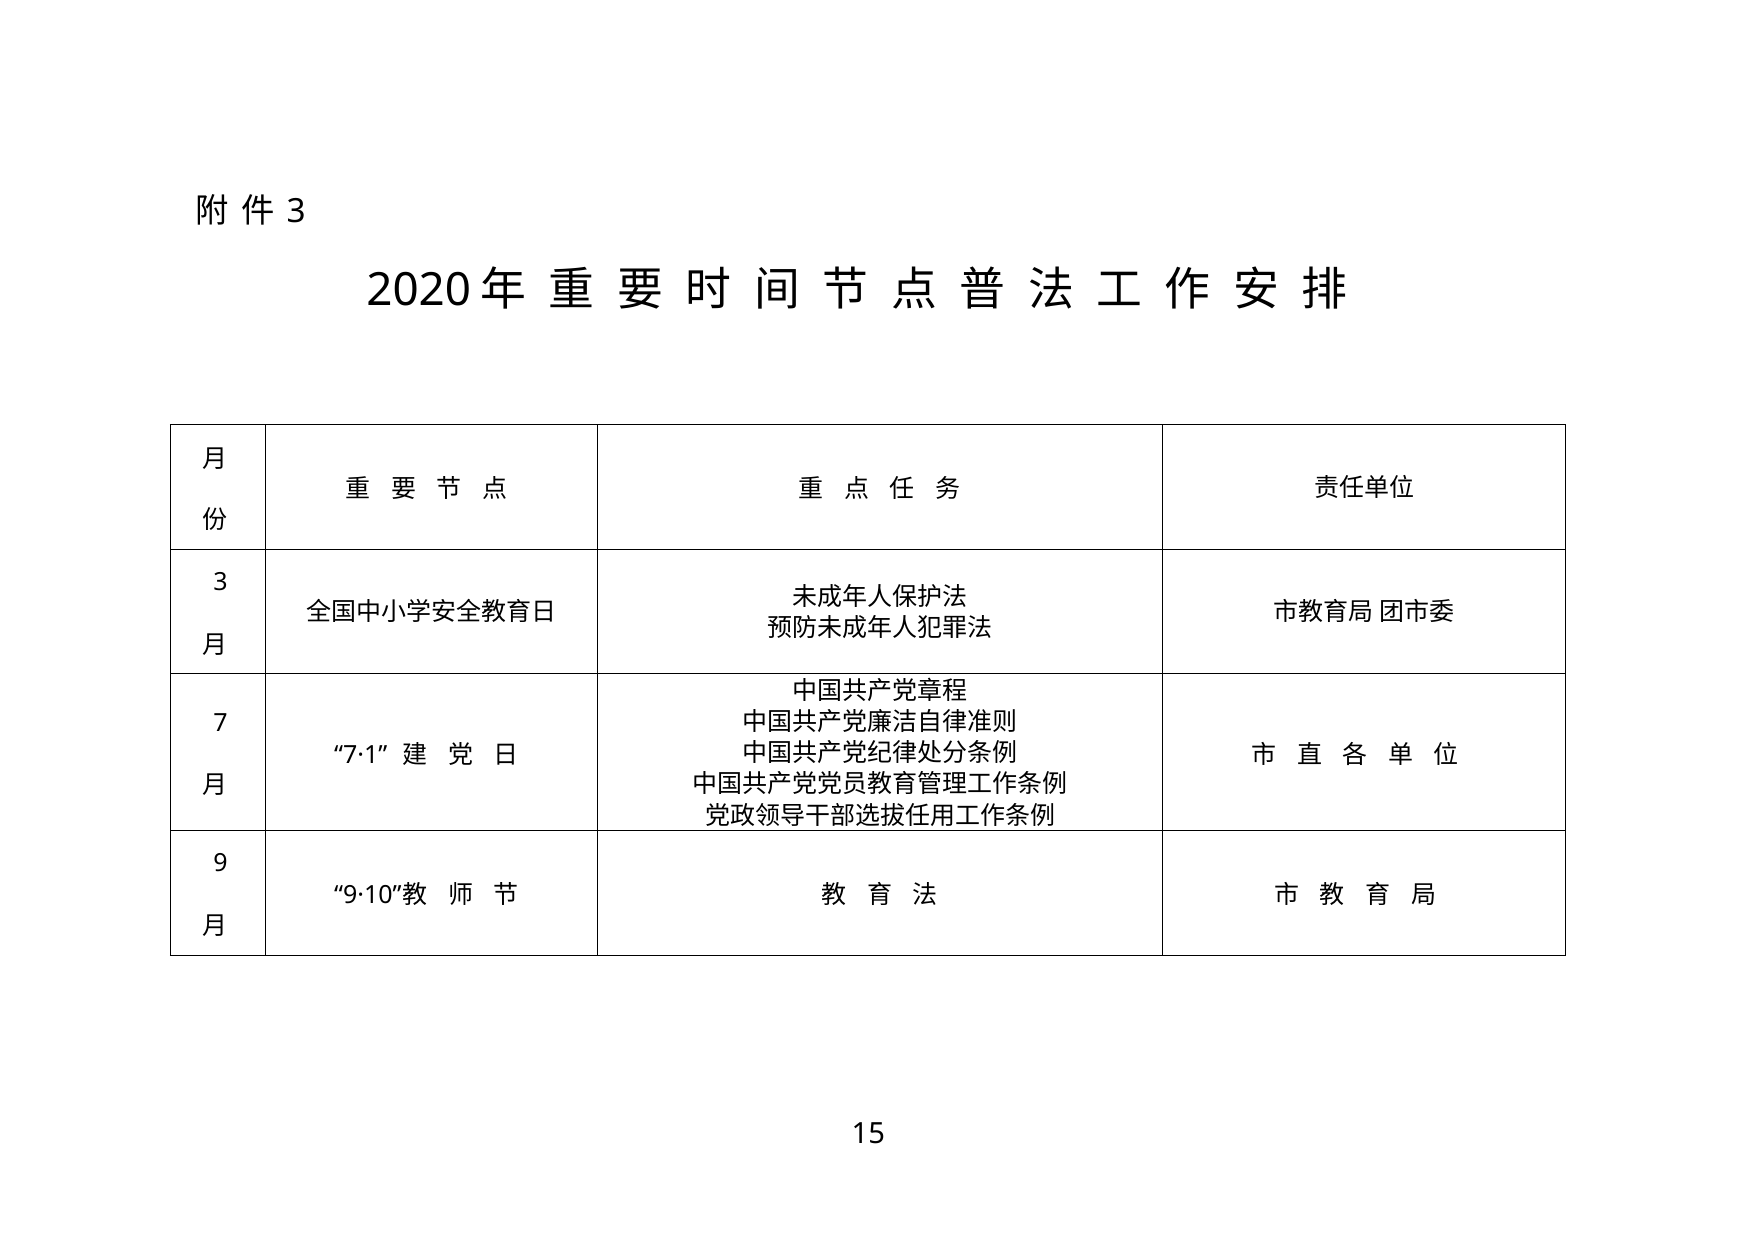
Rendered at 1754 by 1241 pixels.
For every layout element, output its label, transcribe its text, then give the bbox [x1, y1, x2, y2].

table_cell “9·10”教师节 [266, 831, 597, 955]
table_header 重点任务 [598, 425, 1162, 549]
table_cell “7·1”建党日 [266, 674, 597, 830]
table_cell 7月 [171, 674, 265, 830]
text 附件3 [195, 178, 1541, 239]
table_cell 市教育局 [1163, 831, 1565, 955]
table_header 责任单位 [1163, 425, 1565, 549]
table_header 重要节点 [266, 425, 597, 549]
table_cell 9月 [171, 831, 265, 955]
table_cell 3月 [171, 550, 265, 673]
text 2020年重要时间节点普法工作安排 [195, 239, 1541, 332]
table_cell 教育法 [598, 831, 1162, 955]
table_cell 市教育局 团市委 [1163, 550, 1565, 673]
table_header 月份 [171, 425, 265, 549]
table_cell 中国共产党章程 中国共产党廉洁自律准则 中国共产党纪律处分条例 中国共产党党员教育管理工作条例 党政领导干部选拔任用工作条例 [598, 674, 1162, 830]
table_cell 全国中小学安全教育日 [266, 550, 597, 673]
table_cell 市直各单位 [1163, 674, 1565, 830]
table_cell 未成年人保护法 预防未成年人犯罪法 [598, 550, 1162, 673]
